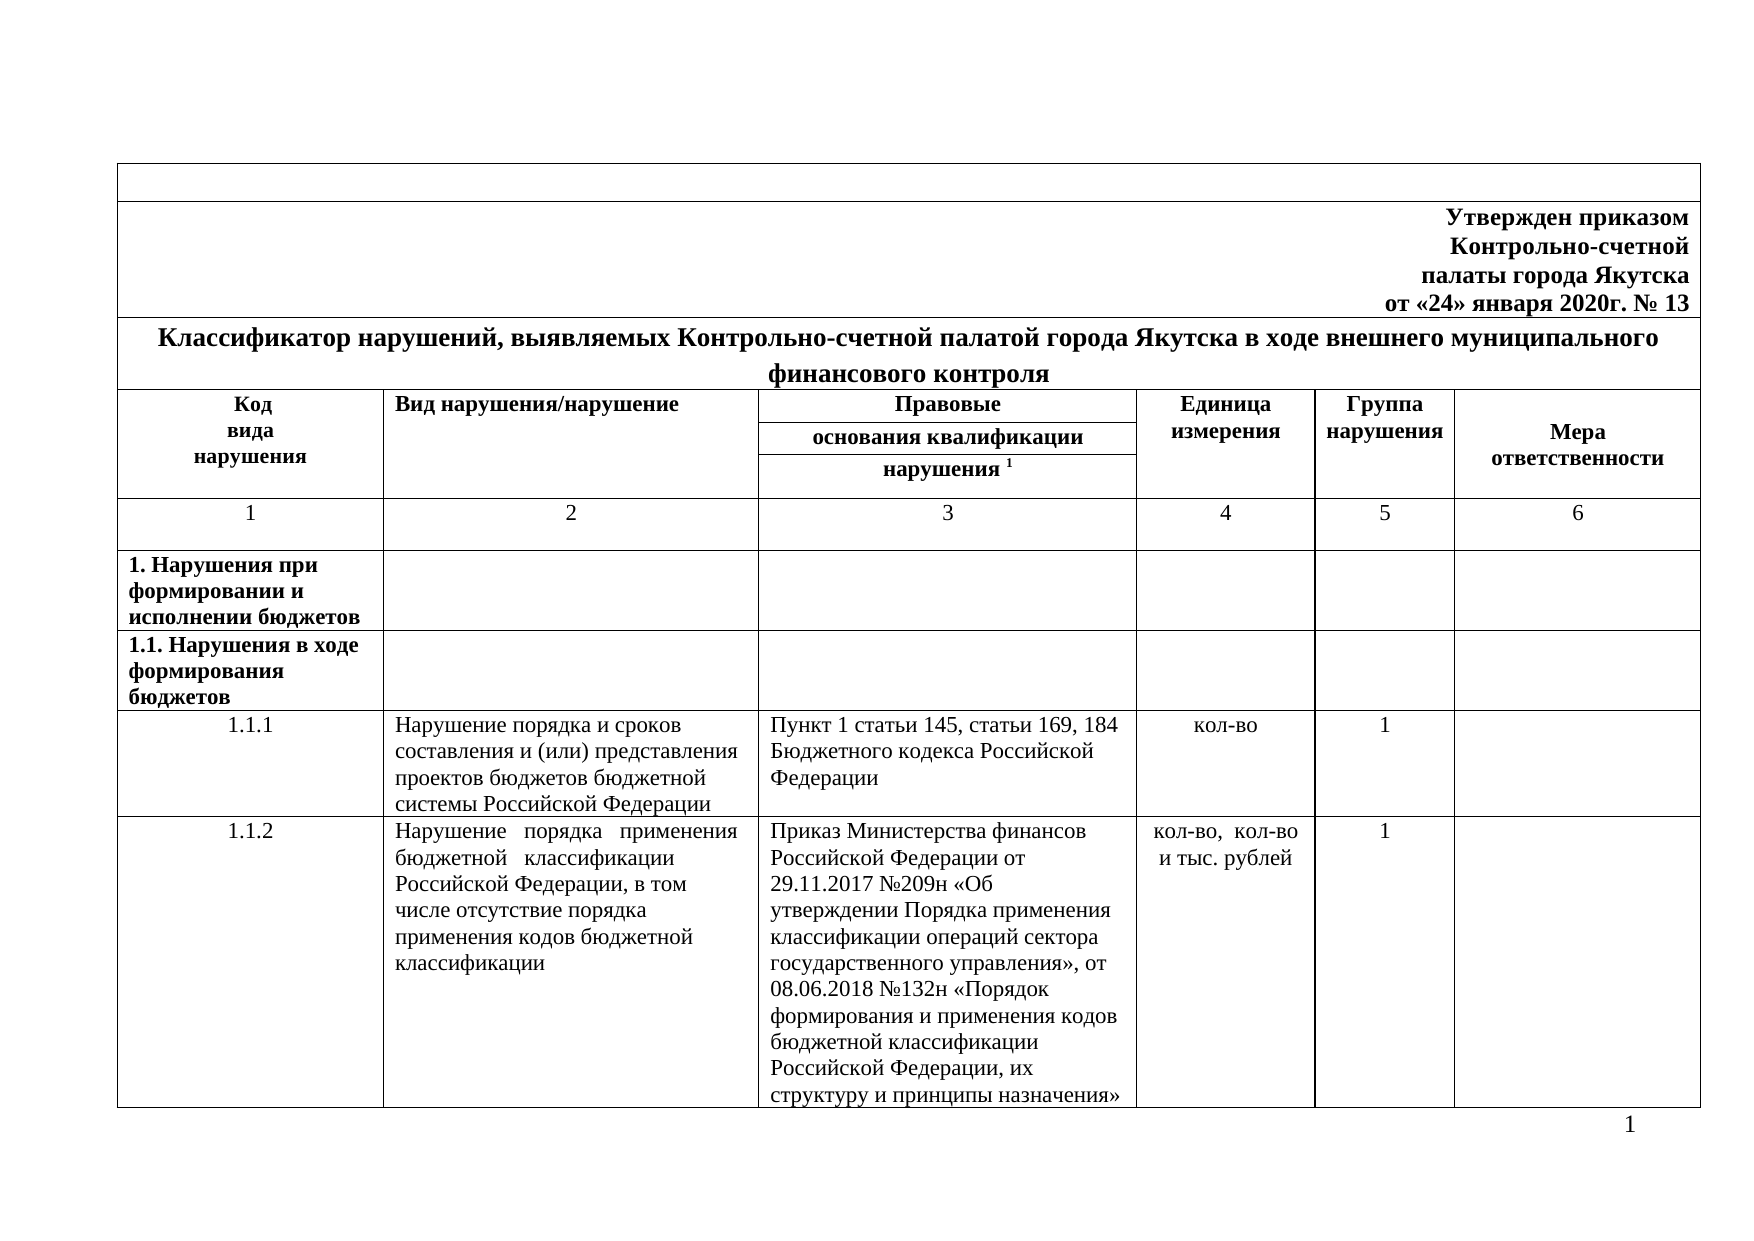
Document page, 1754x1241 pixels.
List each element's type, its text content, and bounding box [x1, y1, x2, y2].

table_cell [1455, 551, 1700, 630]
table_cell [384, 631, 758, 710]
table_cell 1 [118, 499, 383, 549]
table_cell 1.1.2 [118, 817, 383, 1107]
table_cell [1137, 551, 1314, 630]
table_cell 1 [1316, 817, 1454, 1107]
table_cell [1455, 711, 1700, 816]
table_cell Мера ответственности [1455, 390, 1700, 498]
table_cell [759, 551, 1136, 630]
table_cell Утвержден приказом Контрольно-счетной палаты города Якутска от «24» января 2020г. № 13 [118, 202, 1700, 317]
table_cell [1455, 631, 1700, 710]
table_cell 1.1. Нарушения в ходе формирования бюджетов [118, 631, 383, 710]
table_cell 1.1.1 [118, 711, 383, 816]
table_cell [1316, 551, 1454, 630]
table_cell 2 [384, 499, 758, 549]
table_cell 5 [1316, 499, 1454, 549]
table_cell Правовые [759, 390, 1136, 422]
table_cell нарушения 1 [759, 455, 1136, 498]
table_cell [384, 551, 758, 630]
table_cell 6 [1455, 499, 1700, 549]
table_cell кол-во [1137, 711, 1314, 816]
table_cell [1316, 631, 1454, 710]
table_cell Нарушение порядка применения бюджетной классификации Российской Федерации, в том числе отсутствие порядка применения кодов бюджетной классификации [384, 817, 758, 1107]
table_cell 1. Нарушения при формировании и исполнении бюджетов [118, 551, 383, 630]
table_cell кол-во, кол-во и тыс. рублей [1137, 817, 1314, 1107]
table_cell [759, 631, 1136, 710]
table_cell 3 [759, 499, 1136, 549]
table_cell Приказ Министерства финансов Российской Федерации от 29.11.2017 №209н «Об утверждении Порядка применения классификации операций сектора государственного управления», от 08.06.2018 №132н «Порядок формирования и применения кодов бюджетной классификации Российской Федерации, их структуру и принципы назначения» [759, 817, 1136, 1107]
table_cell Нарушение порядка и сроков составления и (или) представления проектов бюджетов бюджетной системы Российской Федерации [384, 711, 758, 816]
table_cell Вид нарушения/нарушение [384, 390, 758, 498]
table_cell [1137, 631, 1314, 710]
table_cell Пункт 1 статьи 145, статьи 169, 184 Бюджетного кодекса Российской Федерации [759, 711, 1136, 816]
table_cell основания квалификации [759, 423, 1136, 454]
table_cell [1455, 817, 1700, 1107]
table_cell Классификатор нарушений, выявляемых Контрольно-счетной палатой города Якутска в ходе внешнего муниципального финансового контроля [118, 318, 1700, 389]
table_cell Группа нарушения [1316, 390, 1454, 498]
table_cell 1 [1316, 711, 1454, 816]
table_cell Код вида нарушения [118, 390, 383, 498]
table_header [118, 164, 1700, 201]
table_cell 4 [1137, 499, 1314, 549]
table_cell Единица измерения [1137, 390, 1314, 498]
